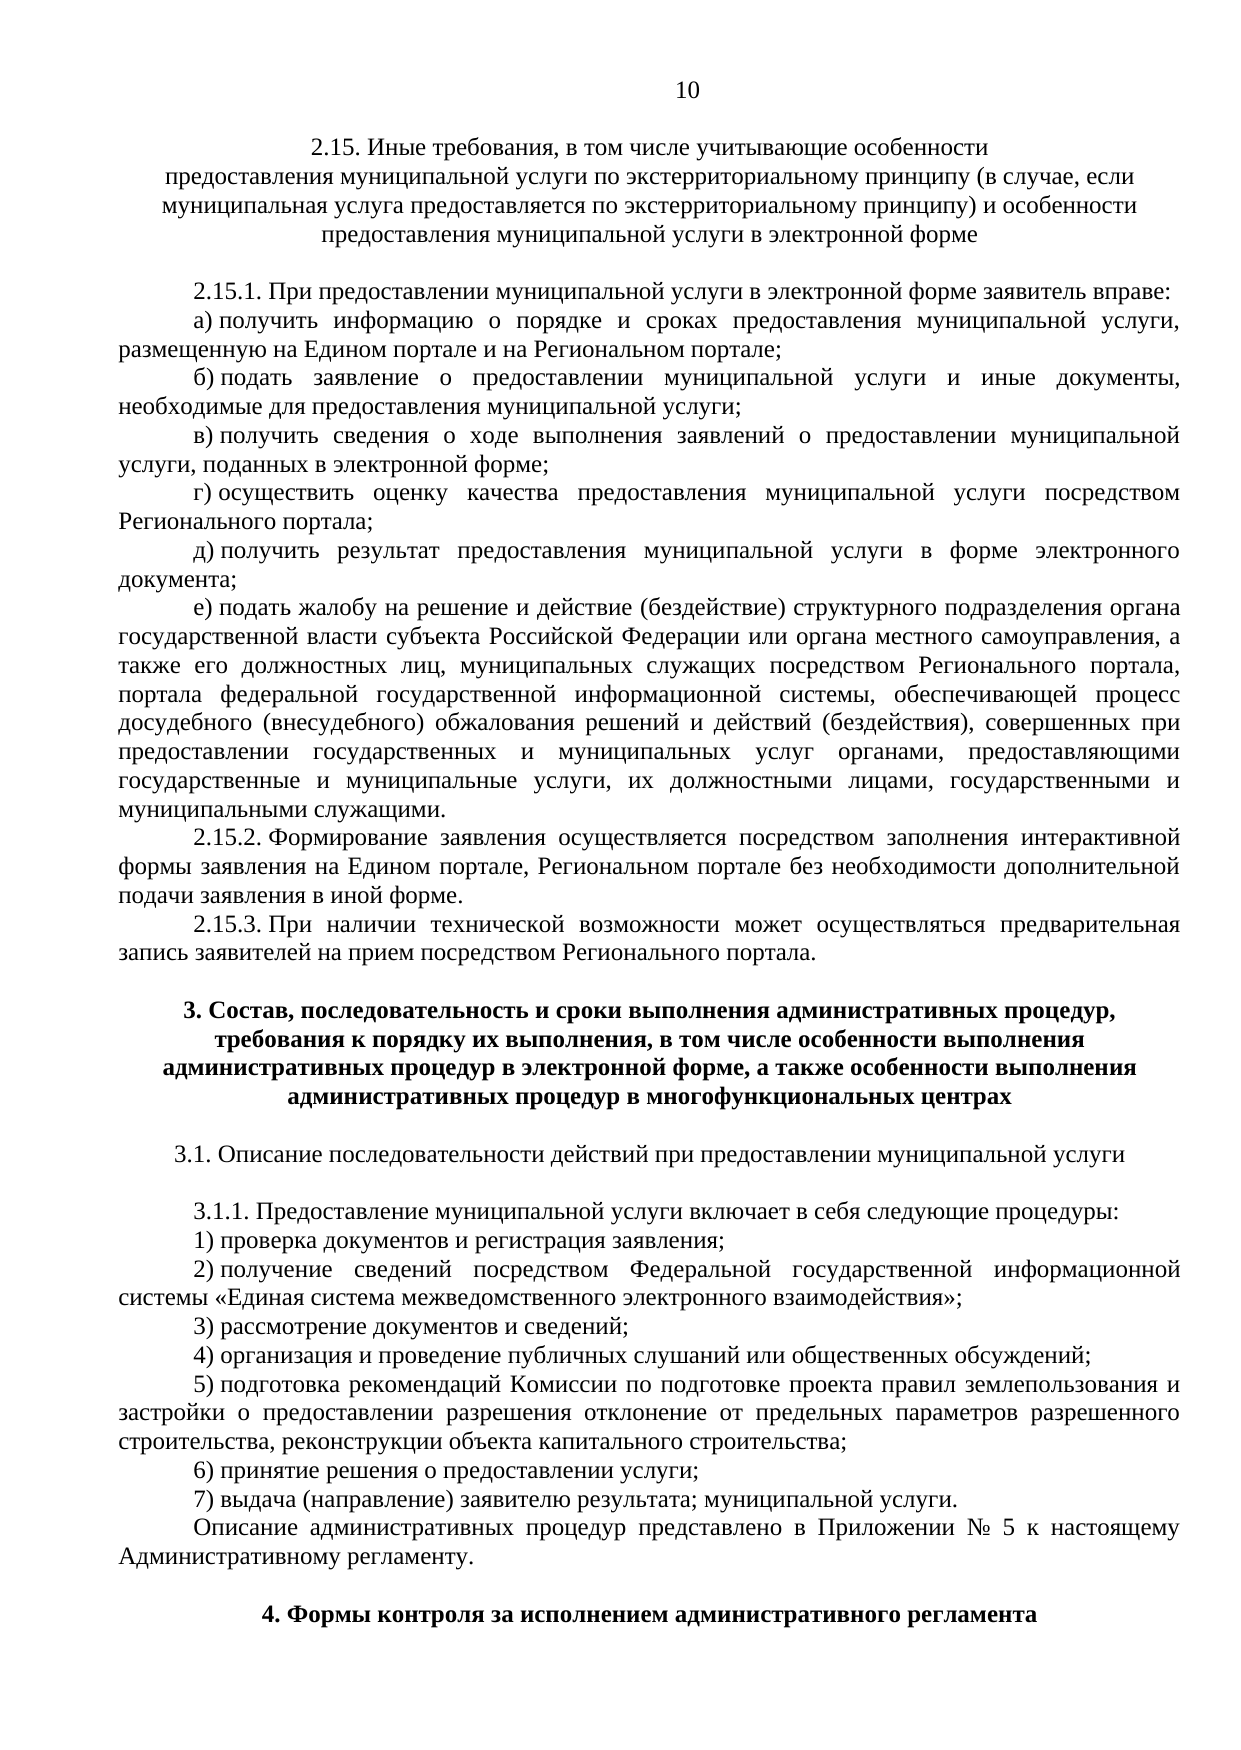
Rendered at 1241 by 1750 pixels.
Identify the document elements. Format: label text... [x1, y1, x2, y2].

text 3.1.1. Предоставление муниципальной услуги включает в себя следующие процедуры: [118, 1196, 1181, 1225]
text 5) подготовка рекомендаций Комиссии по подготовке проекта правил землепользования и застройки о предоставлении разрешения отклонение от предельных параметров разрешенного строительства, реконструкции объекта капитального строительства; [118, 1369, 1181, 1455]
text 2.15. Иные требования, в том числе учитывающие особенности [118, 132, 1181, 161]
text Описание административных процедур представлено в Приложении № 5 к настоящему Административному регламенту. [118, 1512, 1181, 1570]
text а) получить информацию о порядке и сроках предоставления муниципальной услуги, размещенную на Едином портале и на Региональном портале; [118, 305, 1181, 362]
text 6) принятие решения о предоставлении услуги; [118, 1455, 1181, 1484]
text г) осуществить оценку качества предоставления муниципальной услуги посредством Регионального портала; [118, 477, 1181, 535]
subtitle 3. Состав, последовательность и сроки выполнения административных процедур, требования к порядку их выполнения, в том числе особенности выполнения административных процедур в электронной форме, а также особенности выполнения административных процедур в многофункциональных центрах [118, 995, 1181, 1110]
text 2) получение сведений посредством Федеральной государственной информационной системы «Единая система межведомственного электронного взаимодействия»; [118, 1254, 1181, 1311]
text предоставления муниципальной услуги по экстерриториальному принципу (в случае, если муниципальная услуга предоставляется по экстерриториальному принципу) и особенности предоставления муниципальной услуги в электронной форме [118, 161, 1181, 247]
text 2.15.2. Формирование заявления осуществляется посредством заполнения интерактивной формы заявления на Едином портале, Региональном портале без необходимости дополнительной подачи заявления в иной форме. [118, 822, 1181, 909]
text д) получить результат предоставления муниципальной услуги в форме электронного документа; [118, 535, 1181, 592]
text б) подать заявление о предоставлении муниципальной услуги и иные документы, необходимые для предоставления муниципальной услуги; [118, 362, 1181, 420]
text е) подать жалобу на решение и действие (бездействие) структурного подразделения органа государственной власти субъекта Российской Федерации или органа местного самоуправления, а также его должностных лиц, муниципальных служащих посредством Регионального портала, портала федеральной государственной информационной системы, обеспечивающей процесс досудебного (внесудебного) обжалования решений и действий (бездействия), совершенных при предоставлении государственных и муниципальных услуг органами, предоставляющими государственные и муниципальные услуги, их должностными лицами, государственными и муниципальными служащими. [118, 592, 1181, 822]
text 1) проверка документов и регистрация заявления; [118, 1225, 1181, 1254]
subtitle 4. Формы контроля за исполнением административного регламента [118, 1599, 1181, 1627]
text в) получить сведения о ходе выполнения заявлений о предоставлении муниципальной услуги, поданных в электронной форме; [118, 420, 1181, 477]
text 2.15.3. При наличии технической возможности может осуществляться предварительная запись заявителей на прием посредством Регионального портала. [118, 909, 1181, 966]
text 3.1. Описание последовательности действий при предоставлении муниципальной услуги [118, 1139, 1181, 1167]
text 3) рассмотрение документов и сведений; [118, 1311, 1181, 1340]
text 7) выдача (направление) заявителю результата; муниципальной услуги. [118, 1484, 1181, 1512]
text 4) организация и проведение публичных слушаний или общественных обсуждений; [118, 1340, 1181, 1369]
text 2.15.1. При предоставлении муниципальной услуги в электронной форме заявитель вправе: [118, 276, 1181, 305]
